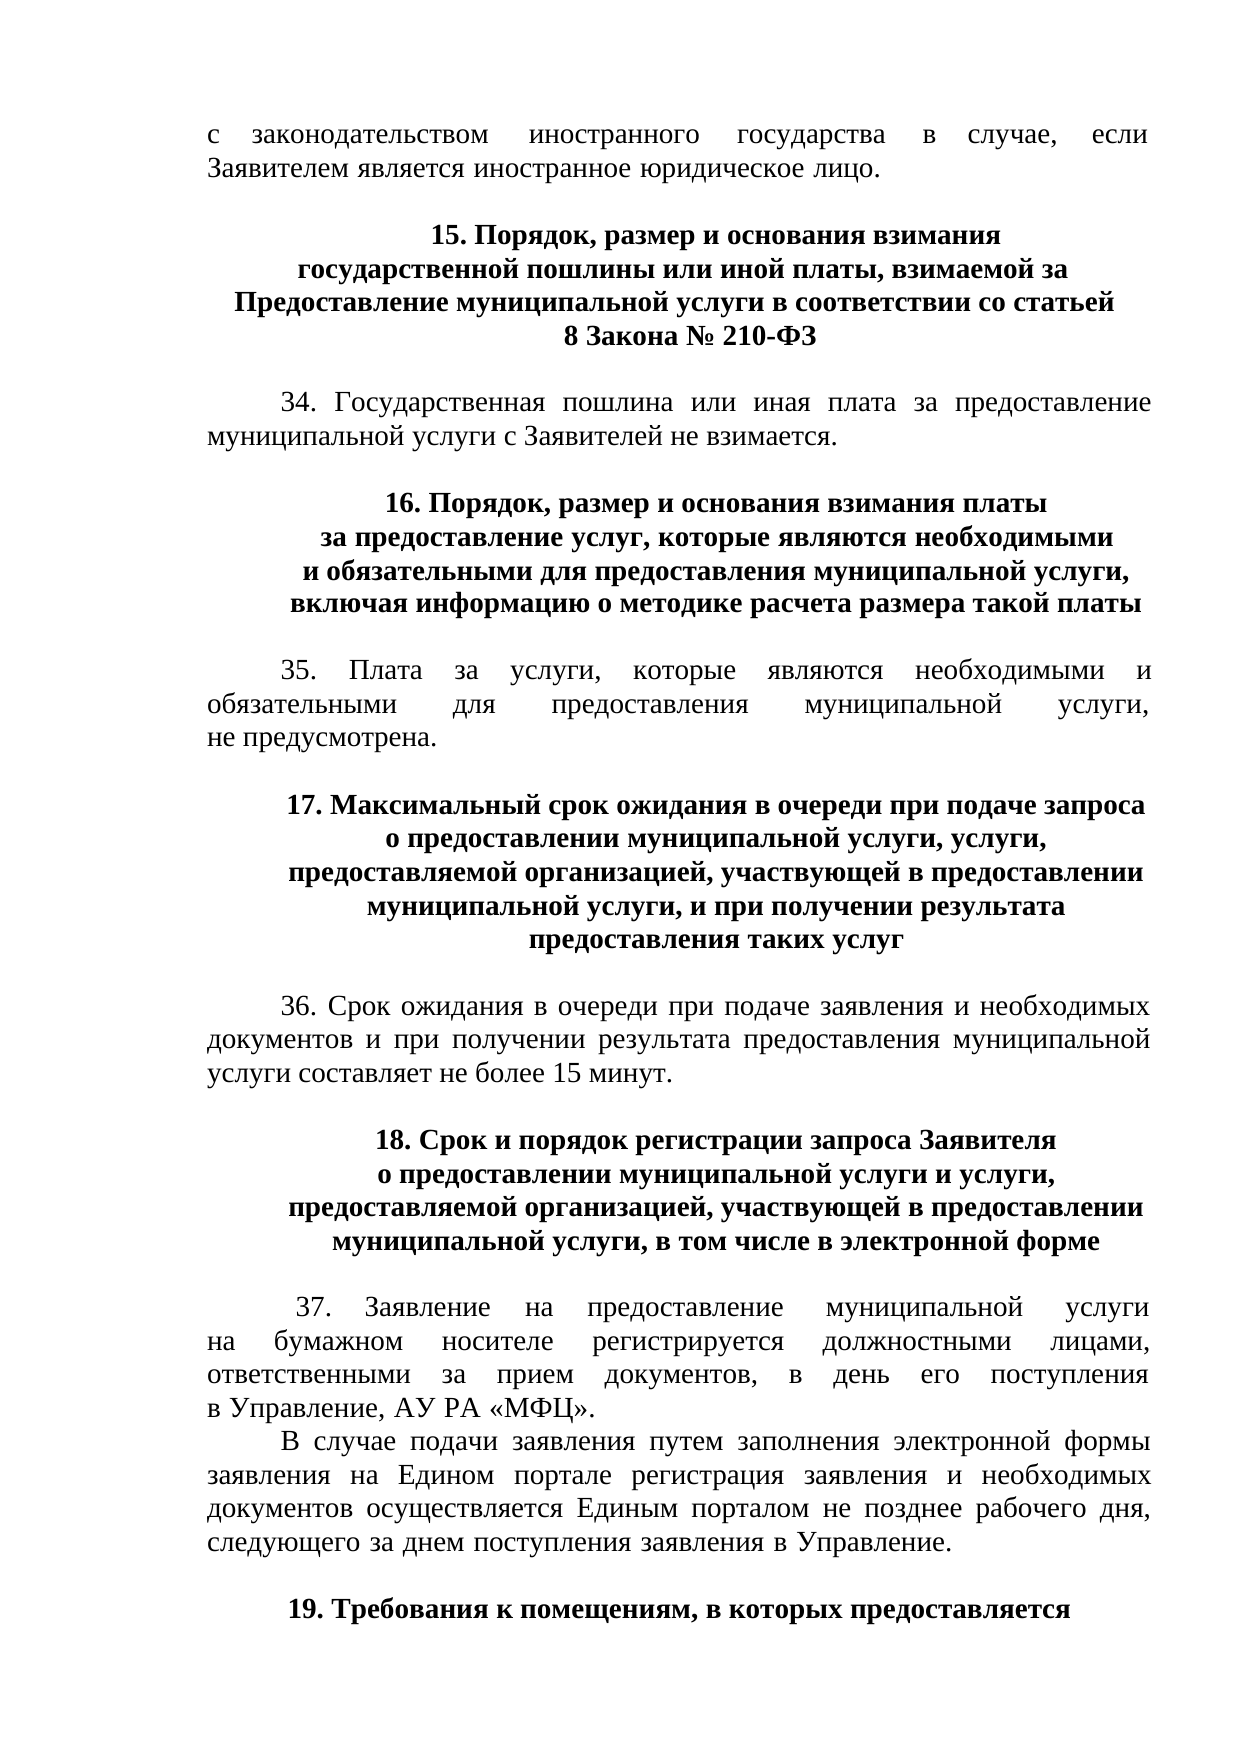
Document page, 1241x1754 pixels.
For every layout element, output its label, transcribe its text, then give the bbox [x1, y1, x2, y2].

list Заявление на предоставление муниципальной услуги на бумажном носителе регистрируется должностными лицами, ответственными за прием документов, в день его поступления в Управление, АУ РА «МФЦ». [207, 1289, 1150, 1423]
text с законодательством иностранного государства в случае, если Заявителем является иностранное юридическое лицо. [207, 117, 1149, 184]
subtitle 17. Максимальный срок ожидания в очереди при подаче запроса о предоставлении муниципальной услуги, услуги, [286, 787, 1147, 854]
subtitle 16. Порядок, размер и основания взимания платы [384, 486, 1198, 519]
list Плата за услуги, которые являются необходимыми и обязательными для предоставления муниципальной услуги, не предусмотрена. [207, 652, 1152, 753]
text предоставляемой организацией, участвующей в предоставлении муниципальной услуги, в том числе в электронной форме [288, 1189, 1146, 1257]
text Предоставление муниципальной услуги в соответствии со статьей 8 Закона № 210-ФЗ [234, 284, 1125, 351]
subtitle 15. Порядок, размер и основания взимания государственной пошлины или иной платы, взимаемой за [297, 217, 1123, 284]
text предоставляемой организацией, участвующей в предоставлении муниципальной услуги, и при получении результата предоставления таких услуг [288, 854, 1144, 955]
subtitle включая информацию о методике расчета размера такой платы [290, 586, 1198, 619]
text В случае подачи заявления путем заполнения электронной формы заявления на Едином портале регистрация заявления и необходимых документов осуществляется Единым порталом не позднее рабочего дня, следующего за днем поступления заявления в Управление. [207, 1423, 1152, 1558]
list Срок ожидания в очереди при подаче заявления и необходимых документов и при получении результата предоставления муниципальной услуги составляет не более 15 минут. [207, 988, 1151, 1088]
list Государственная пошлина или иная плата за предоставление муниципальной услуги с Заявителей не взимается. [207, 384, 1151, 452]
subtitle 18. Срок и порядок регистрации запроса Заявителя о предоставлении муниципальной услуги и услуги, [375, 1122, 1058, 1189]
subtitle Требования к помещениям, в которых предоставляется [287, 1591, 1198, 1625]
text за предоставление услуг, которые являются необходимыми и обязательными для предоставления муниципальной услуги, [302, 519, 1130, 586]
